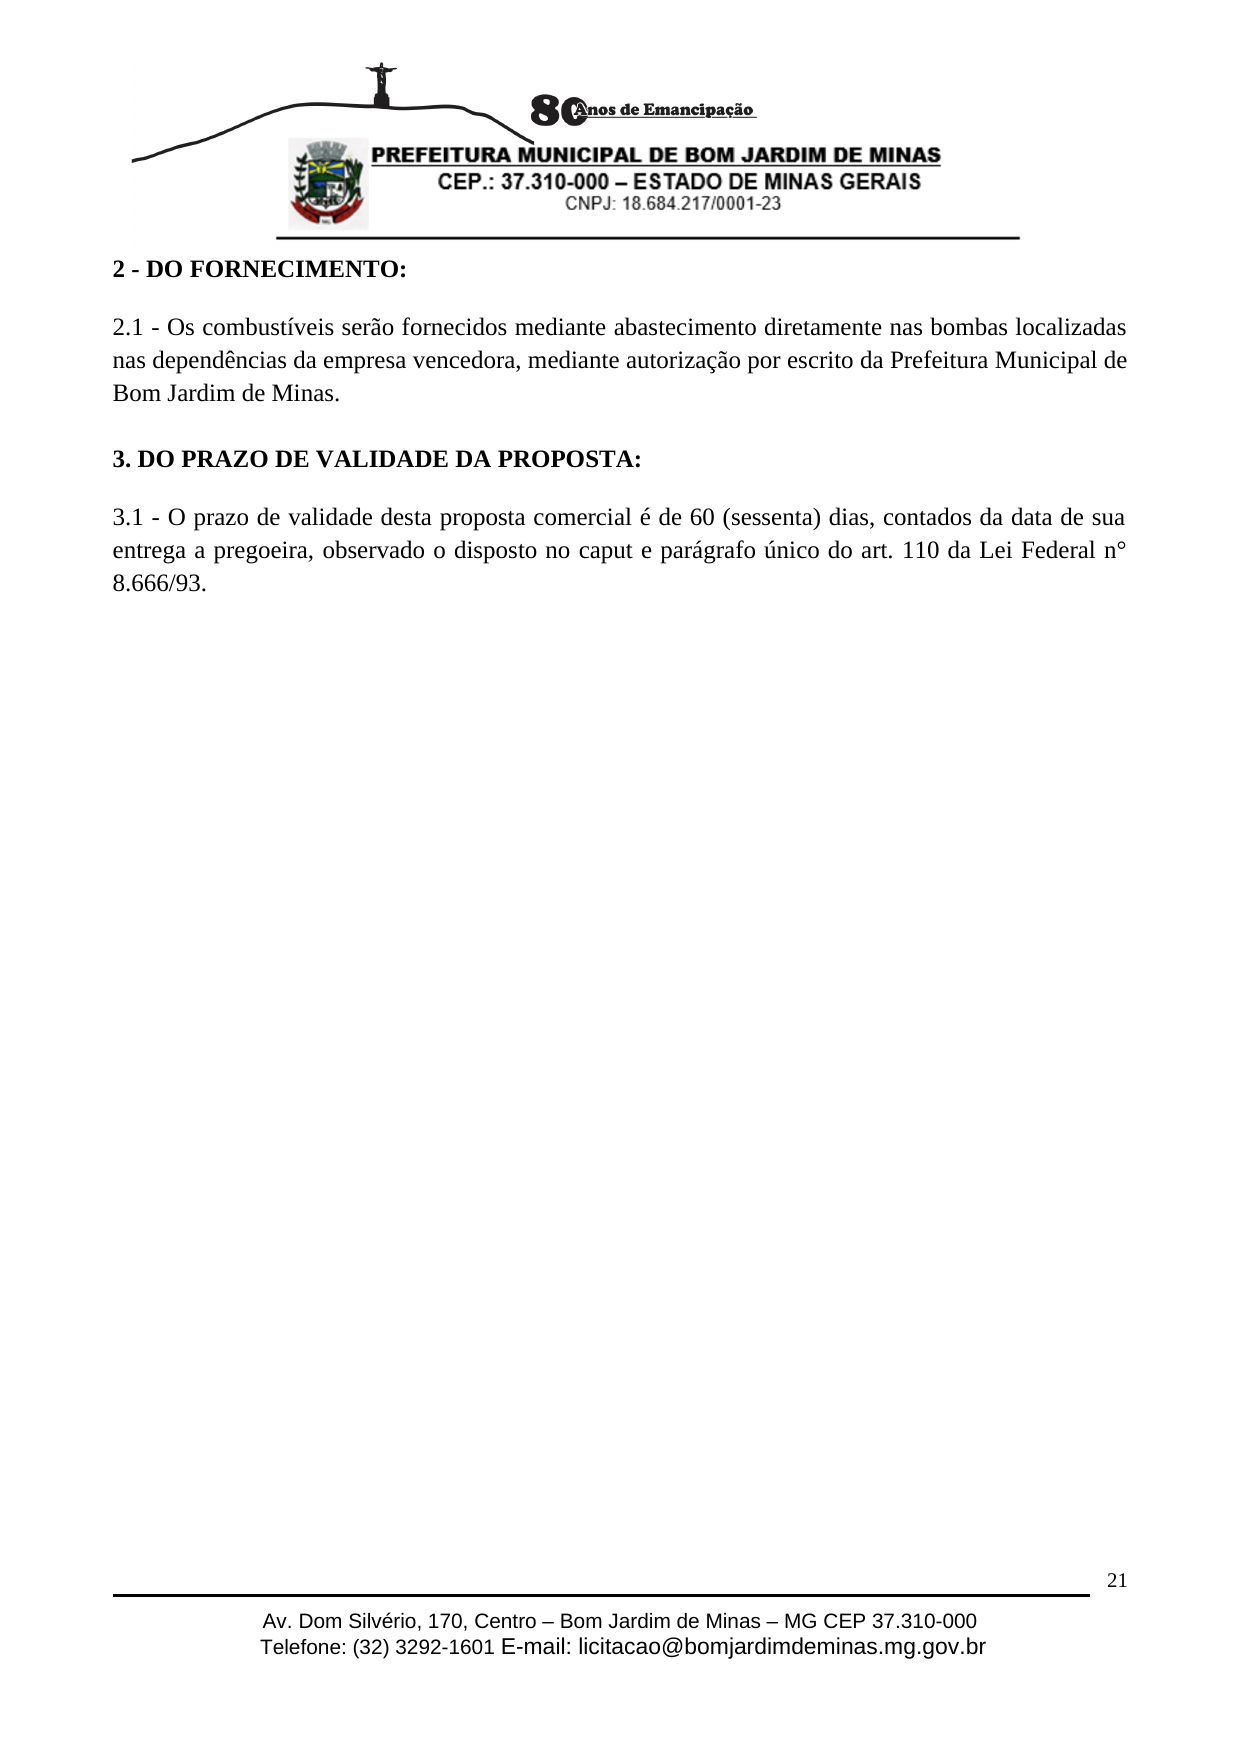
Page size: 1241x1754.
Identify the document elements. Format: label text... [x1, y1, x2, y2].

text 2.1 - Os combustíveis serão fornecidos mediante abastecimento diretamente nas bombas localizadas nas dependências da empresa vencedora, mediante autorização por escrito da Prefeitura Municipal de Bom Jardim de Minas. [112, 312, 1128, 407]
text 2 - DO FORNECIMENTO: [112, 254, 1128, 283]
text 3. DO PRAZO DE VALIDADE DA PROPOSTA: [112, 444, 1128, 473]
picture [131, 59, 1109, 255]
text 3.1 - O prazo de validade desta proposta comercial é de 60 (sessenta) dias, contados da data de sua entrega a pregoeira, observado o disposto no caput e parágrafo único do art. 110 da Lei Federal n° 8.666/93. [112, 502, 1128, 597]
